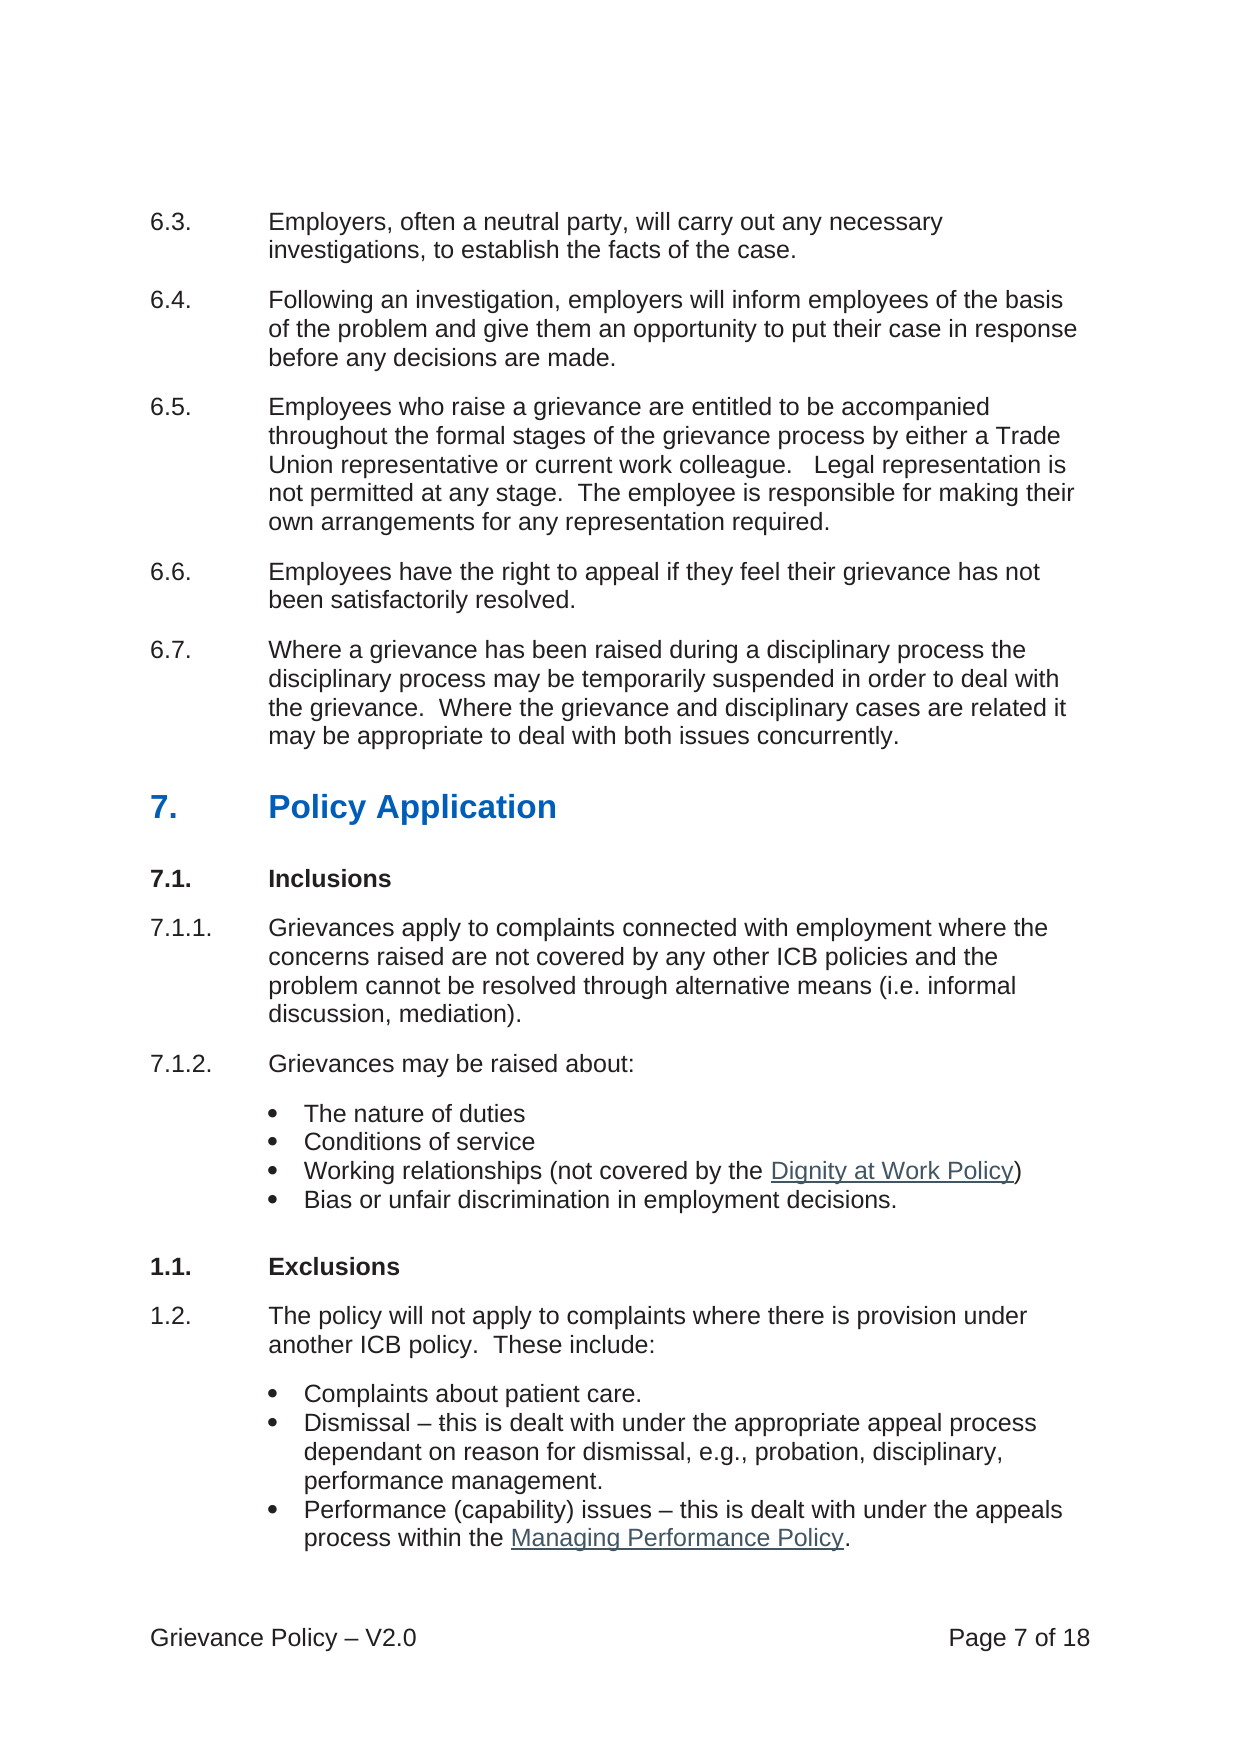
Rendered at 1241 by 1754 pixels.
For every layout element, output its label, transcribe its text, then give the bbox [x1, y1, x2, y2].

text Where a grievance has been raised during a disciplinary process the disciplinary process may be temporarily suspended in order to deal with the grievance. Where the grievance and disciplinary cases are related it may be appropriate to deal with both issues concurrently. [150, 635, 1090, 750]
subtitle Policy Application [150, 788, 1090, 826]
text Grievances apply to complaints connected with employment where the concerns raised are not covered by any other ICB policies and the problem cannot be resolved through alternative means (i.e. informal discussion, mediation). [150, 913, 1090, 1028]
list Complaints about patient care. [268, 1379, 1090, 1408]
list Conditions of service [268, 1127, 1090, 1156]
subtitle Exclusions [150, 1251, 1090, 1280]
text Employees who raise a grievance are entitled to be accompanied throughout the formal stages of the grievance process by either a Trade Union representative or current work colleague. Legal representation is not permitted at any stage. The employee is responsible for making their own arrangements for any representation required. [150, 392, 1090, 536]
list Performance (capability) issues – this is dealt with under the appeals process within the Managing Performance Policy. [268, 1494, 1090, 1552]
subtitle Inclusions [150, 863, 1090, 892]
text Grievances may be raised about: [150, 1049, 1090, 1078]
text Following an investigation, employers will inform employees of the basis of the problem and give them an opportunity to put their case in response before any decisions are made. [150, 285, 1090, 371]
list Working relationships (not covered by the Dignity at Work Policy) [268, 1156, 1090, 1185]
text Employers, often a neutral party, will carry out any necessary investigations, to establish the facts of the case. [150, 207, 1090, 264]
list The nature of duties [268, 1098, 1090, 1127]
list The policy will not apply to complaints where there is provision under another ICB policy. These include: [150, 1301, 1090, 1358]
text Employees have the right to appeal if they feel their grievance has not been satisfactorily resolved. [150, 557, 1090, 614]
list Dismissal – this is dealt with under the appropriate appeal process dependant on reason for dismissal, e.g., probation, disciplinary, performance management. [268, 1408, 1090, 1494]
list Bias or unfair discrimination in employment decisions. [268, 1185, 1090, 1214]
